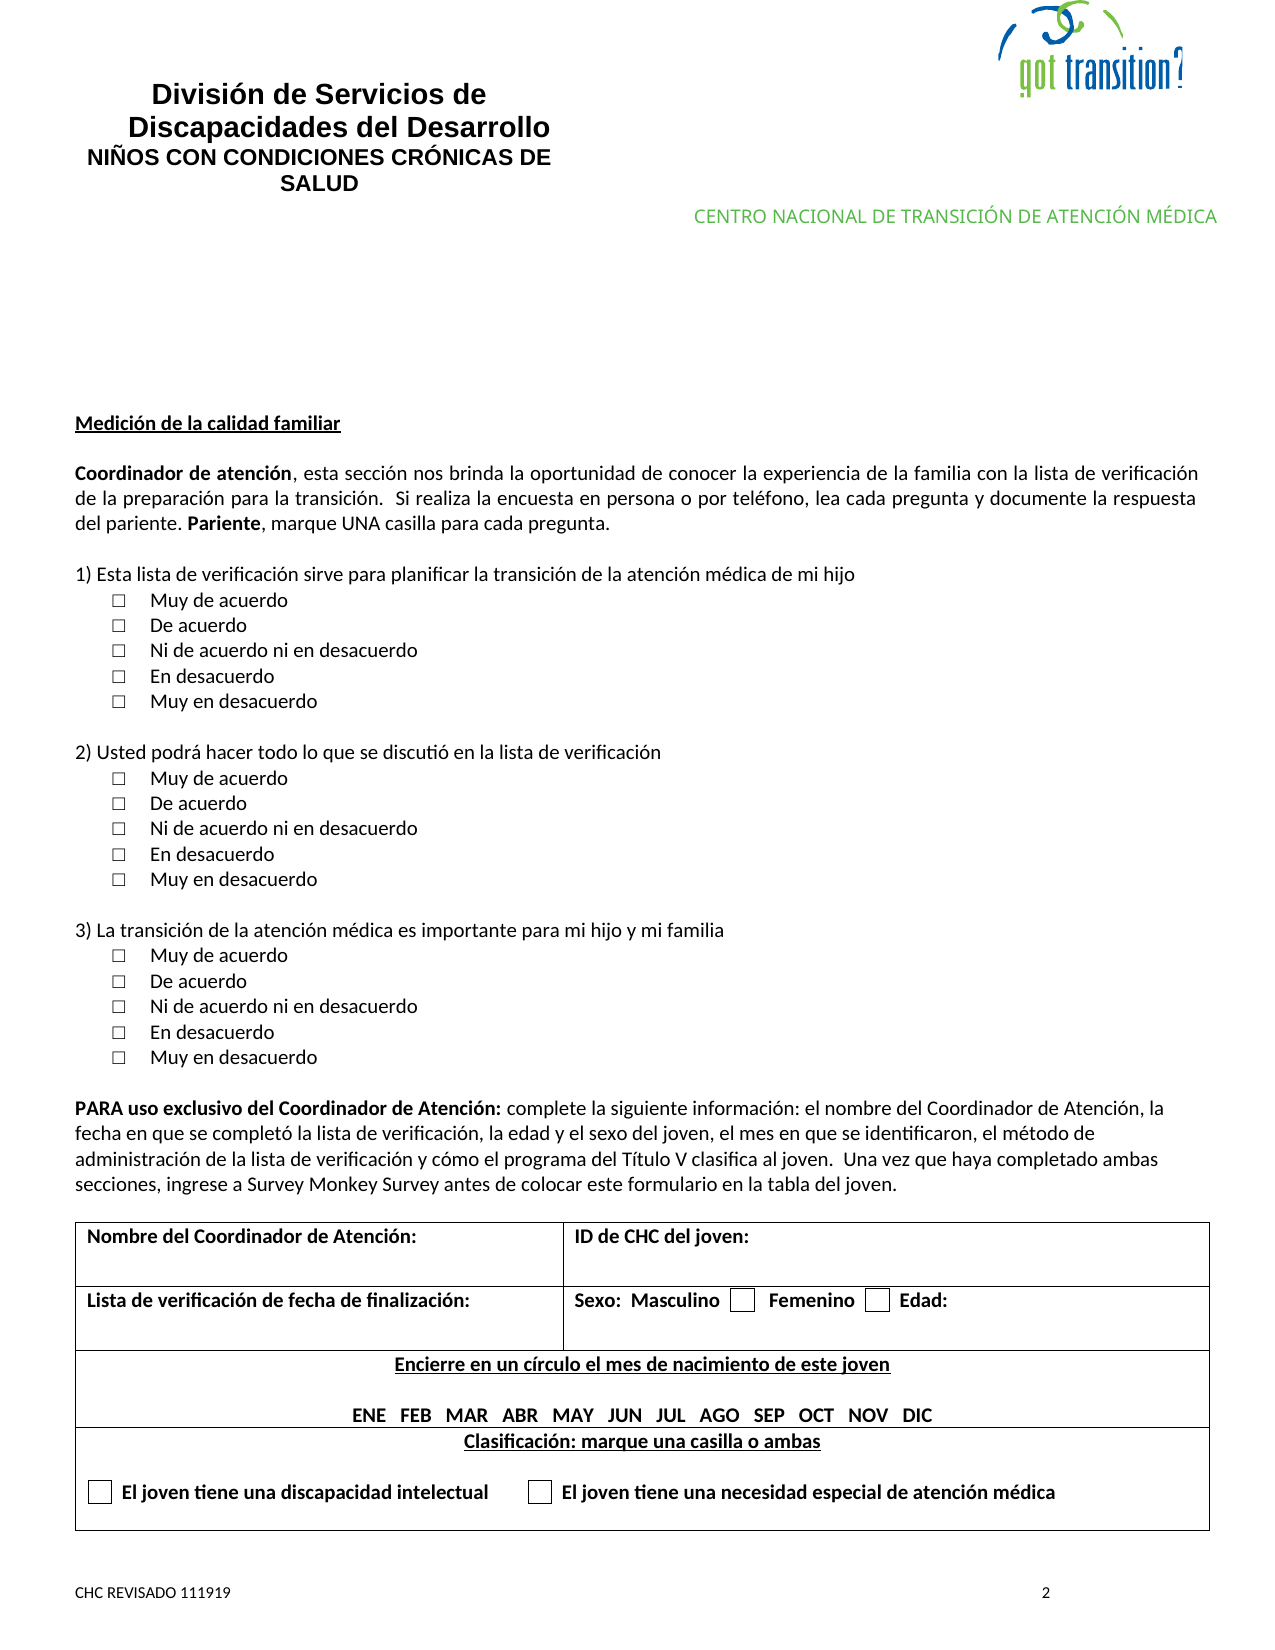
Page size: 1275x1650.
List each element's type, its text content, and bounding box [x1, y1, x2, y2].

text PARA uso exclusivo del Coordinador de Atención: complete la siguiente información: el nombre del Coordinador de Atención, la fecha en que se completó la lista de verificación, la edad y el sexo del joven, el mes en que se identificaron, el método de administración de la lista de verificación y cómo el programa del Título V clasifica al joven. Una vez que haya completado ambas secciones, ingrese a Survey Monkey Survey antes de colocar este formulario en la tabla del joven. [75, 1095, 1200, 1197]
text Coordinador de atención, esta sección nos brinda la oportunidad de conocer la experiencia de la familia con la lista de verificación de la preparación para la transición. Si realiza la encuesta en persona o por teléfono, lea cada pregunta y documente la respuesta del pariente. Pariente, marque UNA casilla para cada pregunta. [75, 460, 1200, 536]
table_cell Sexo: Masculino Femenino Edad: [564, 1287, 1209, 1350]
table_cell Encierre en un círculo el mes de nacimiento de este joven ENE FEB MAR ABR MAY JUN JUL AGO SEP OCT NOV DIC [76, 1351, 1209, 1427]
list En desacuerdo [112, 841, 1200, 866]
list Muy de acuerdo [112, 765, 1200, 790]
list Muy en desacuerdo [112, 1044, 1200, 1070]
text Medición de la calidad familiar [75, 410, 1200, 435]
list En desacuerdo [112, 1019, 1200, 1044]
table_header Nombre del Coordinador de Atención: [76, 1223, 563, 1286]
list Muy en desacuerdo [112, 688, 1200, 714]
list Ni de acuerdo ni en desacuerdo [112, 816, 1200, 841]
list Muy de acuerdo [112, 943, 1200, 968]
list Ni de acuerdo ni en desacuerdo [112, 638, 1200, 663]
list Ni de acuerdo ni en desacuerdo [112, 993, 1200, 1019]
text 2) Usted podrá hacer todo lo que se discutió en la lista de verificación [75, 739, 1200, 765]
list De acuerdo [112, 968, 1200, 993]
table_cell Clasificación: marque una casilla o ambas El joven tiene una discapacidad intelectual El joven tiene una necesidad especial de atención médica [76, 1428, 1209, 1530]
list De acuerdo [112, 790, 1200, 816]
list En desacuerdo [112, 663, 1200, 688]
text 3) La transición de la atención médica es importante para mi hijo y mi familia [75, 917, 1200, 943]
list De acuerdo [112, 612, 1200, 638]
table_cell Lista de verificación de fecha de finalización: [76, 1287, 563, 1350]
list Muy en desacuerdo [112, 866, 1200, 892]
table_header ID de CHC del joven: [564, 1223, 1209, 1286]
list Muy de acuerdo [112, 587, 1200, 612]
text 1) Esta lista de verificación sirve para planificar la transición de la atención médica de mi hijo [75, 561, 1200, 587]
